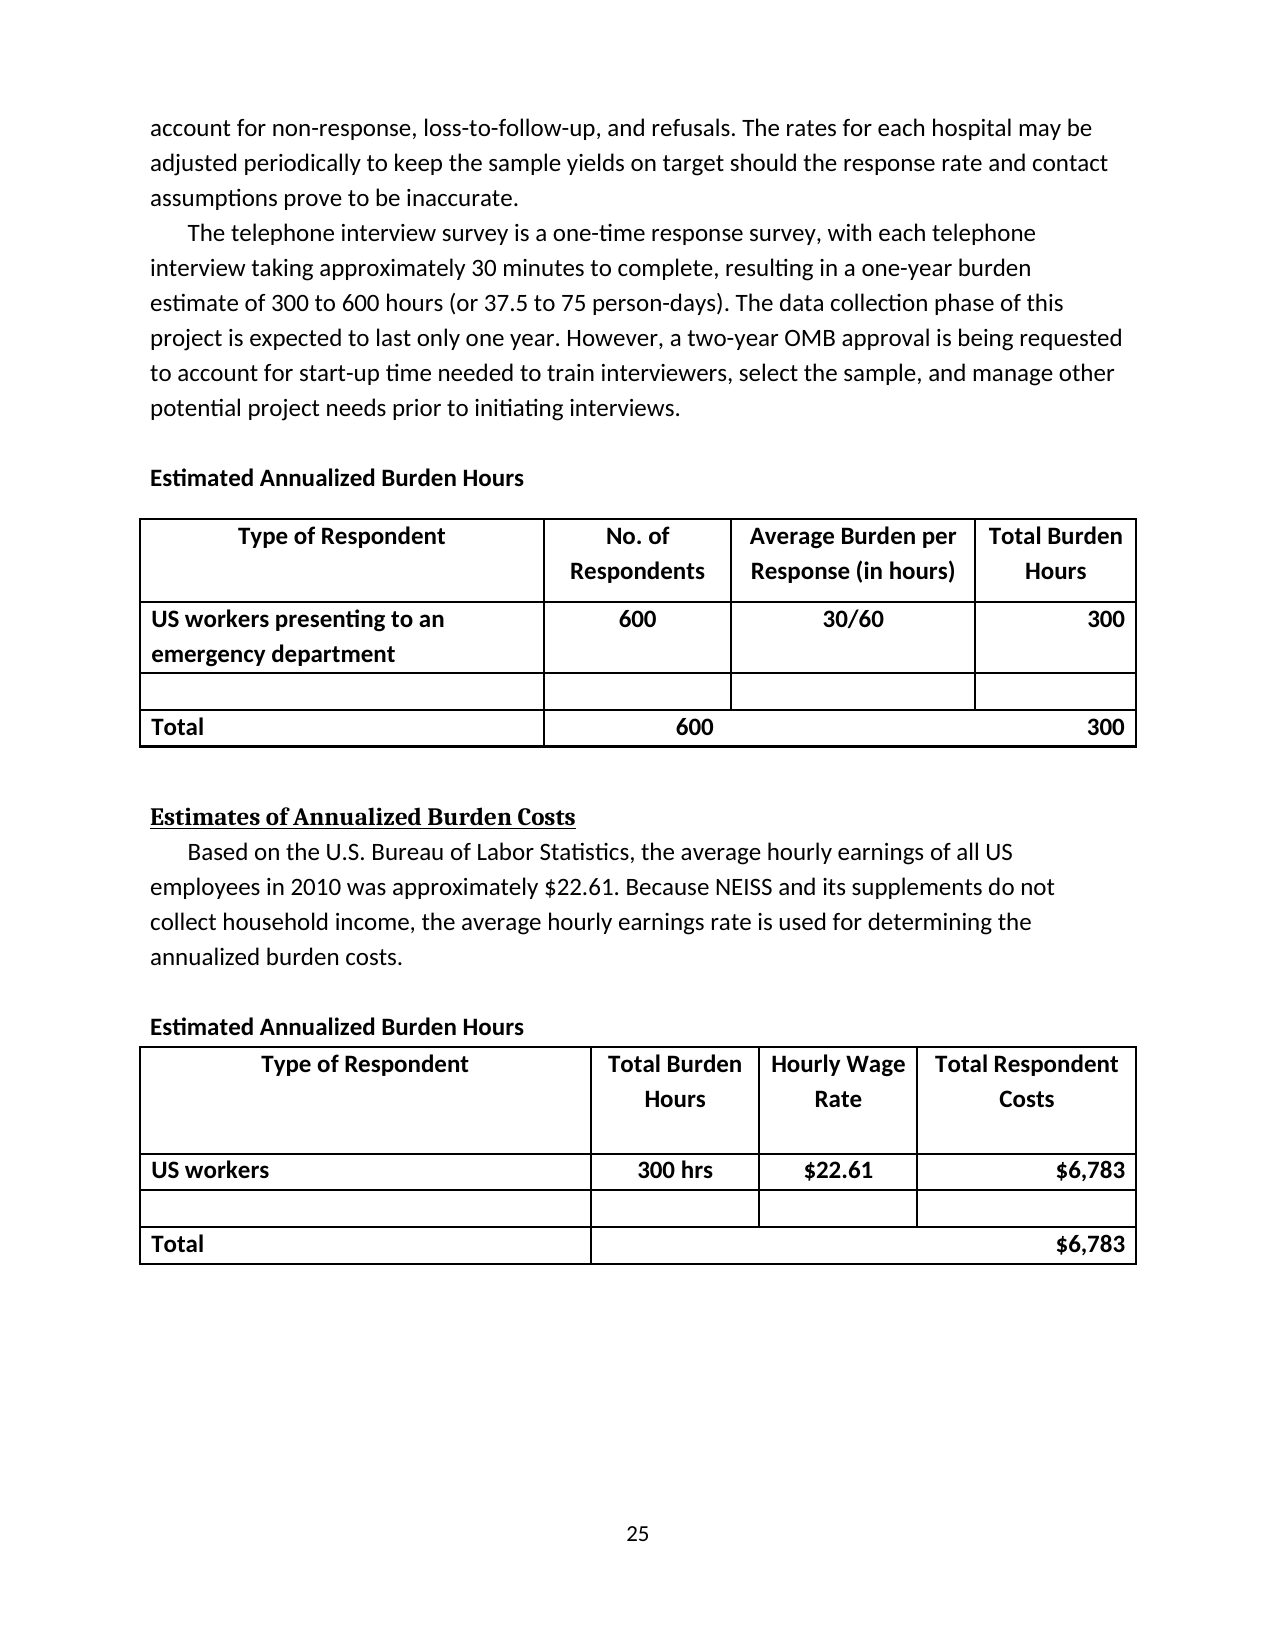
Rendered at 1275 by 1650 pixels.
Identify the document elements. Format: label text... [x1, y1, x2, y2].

table_cell [592, 1191, 758, 1226]
table_header Type of Respondent [141, 1048, 590, 1153]
table_cell US workers presenting to an emergency department [141, 603, 543, 672]
table_header Total Burden Hours [976, 520, 1135, 601]
table_cell [141, 674, 543, 709]
table_cell [976, 674, 1135, 709]
text Estimated Annualized Burden Hours [150, 1011, 1125, 1041]
table_cell $6,783 [592, 1228, 1135, 1262]
table_cell 30/60 [732, 603, 974, 672]
text Estimated Annualized Burden Hours [150, 462, 1125, 493]
table_cell 600 300 [545, 711, 1135, 745]
table_cell [141, 1191, 590, 1226]
table_cell 300 hrs [592, 1155, 758, 1189]
table_cell [918, 1191, 1135, 1226]
subtitle Estimates of Annualized Burden Costs [150, 803, 1125, 832]
table_cell 600 [545, 603, 730, 672]
table_header No. of Respondents [545, 520, 730, 601]
text Based on the U.S. Bureau of Labor Statistics, the average hourly earnings of all US employees in 2010 was approximately $22.61. Because NEISS and its supplements do not collect household income, the average hourly earnings rate is used for determining the annualized burden costs. [150, 836, 1125, 971]
table_cell [732, 674, 974, 709]
table_header Type of Respondent [141, 520, 543, 601]
table_cell Total [141, 711, 543, 745]
table_cell $22.61 [760, 1155, 916, 1189]
table_cell 300 [976, 603, 1135, 672]
table_header Total Burden Hours [592, 1048, 758, 1153]
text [150, 112, 1125, 213]
text The telephone interview survey is a one-time response survey, with each telephone interview taking approximately 30 minutes to complete, resulting in a one-year burden estimate of 300 to 600 hours (or 37.5 to 75 person-days). The data collection phase of this project is expected to last only one year. However, a two-year OMB approval is being requested to account for start-up time needed to train interviewers, select the sample, and manage other potential project needs prior to initiating interviews. [150, 217, 1125, 423]
table_header Total Respondent Costs [918, 1048, 1135, 1153]
table_cell [545, 674, 730, 709]
table_cell US workers [141, 1155, 590, 1189]
table_cell $6,783 [918, 1155, 1135, 1189]
table_cell [760, 1191, 916, 1226]
table_cell Total [141, 1228, 590, 1262]
table_header Average Burden per Response (in hours) [732, 520, 974, 601]
table_header Hourly Wage Rate [760, 1048, 916, 1153]
